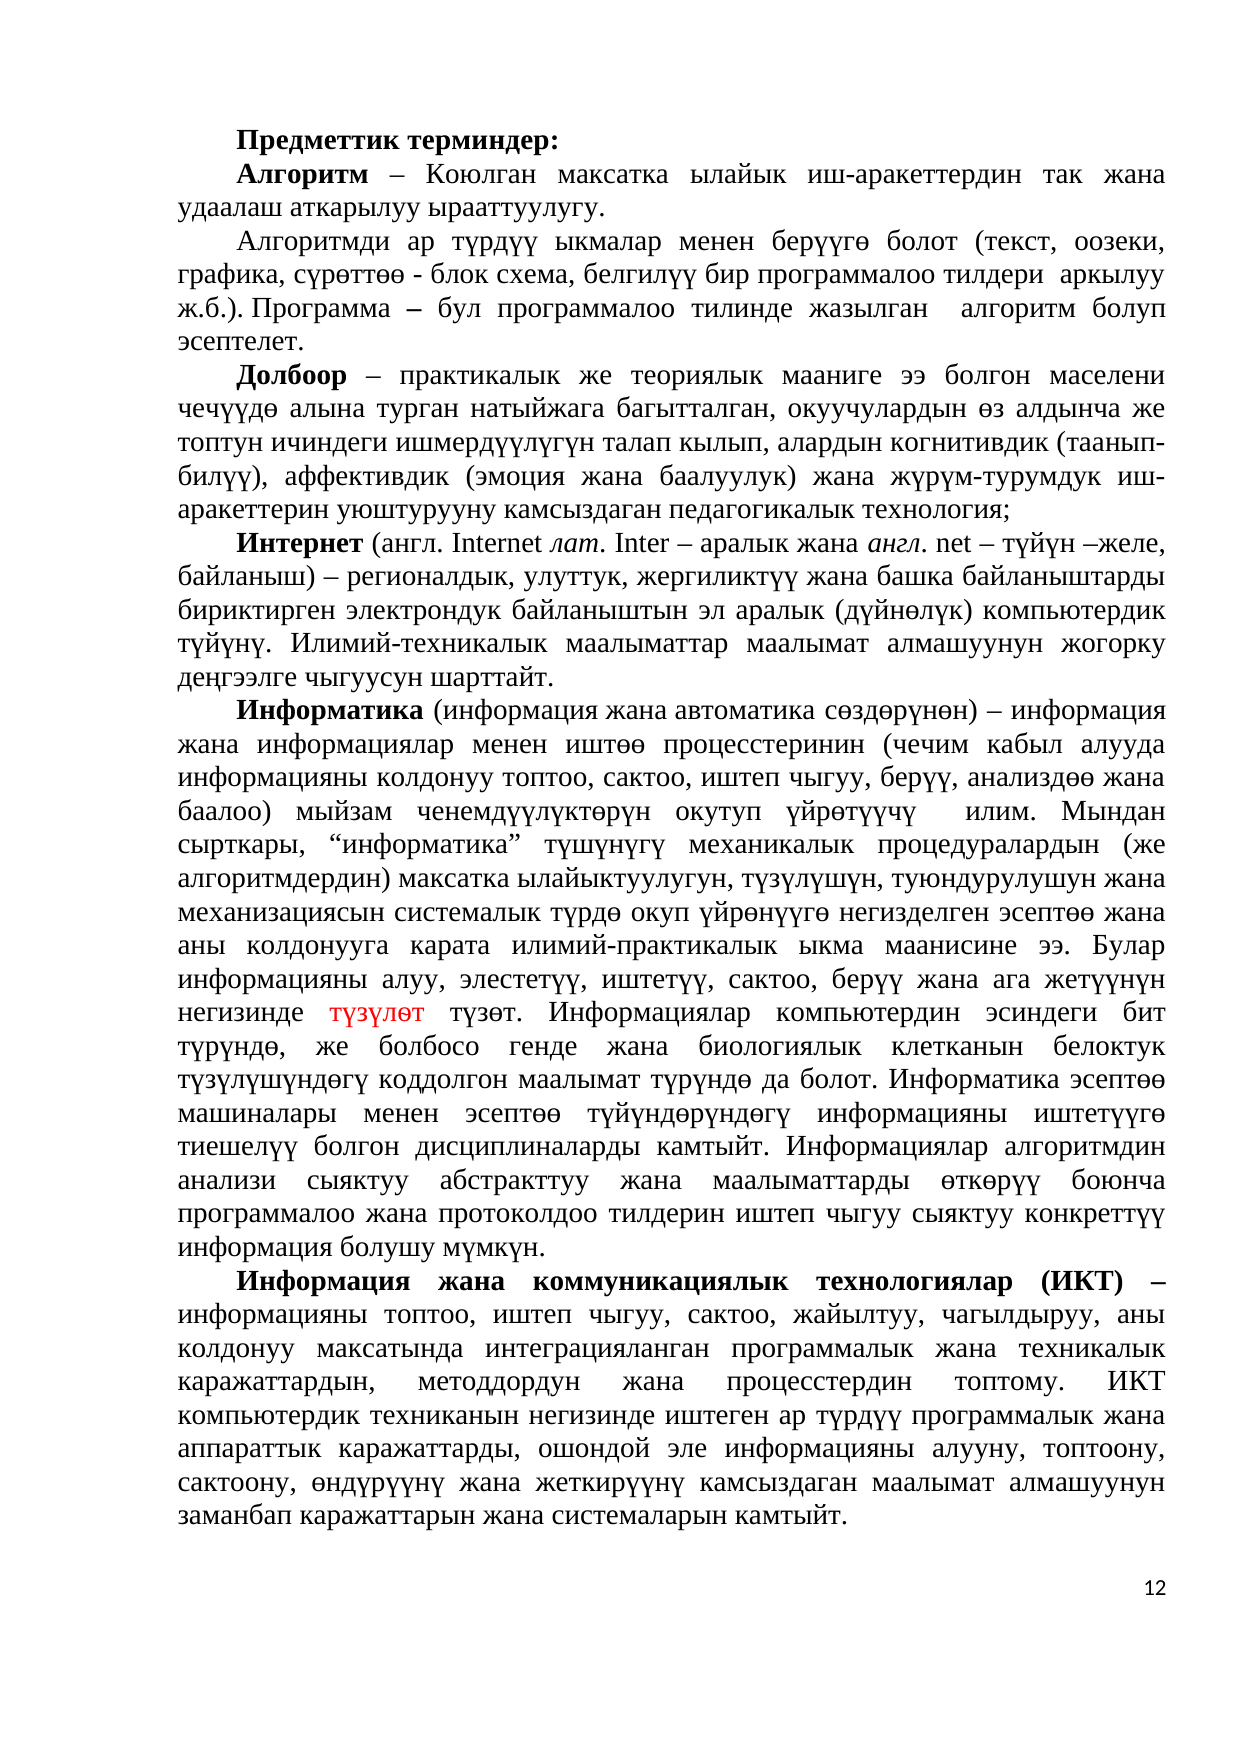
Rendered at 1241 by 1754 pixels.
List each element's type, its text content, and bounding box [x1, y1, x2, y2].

text Интернет (англ. Internet лат. Inter – аралык жана англ. net – түйүн –желе, байланыш) – регионалдык, улуттук, жергиликтүү жана башка байланыштарды бириктирген электрондук байланыштын эл аралык (дүйнөлүк) компьютердик түйүнү. Илимий-техникалык маалыматтар маалымат алмашуунун жогорку деңгээлге чыгуусун шарттайт. [177, 525, 1166, 692]
text Алгоритмди ар түрдүү ыкмалар менен берүүгө болот (текст, оозеки, графика, сүрөттөө - блок схема, белгилүү бир программалоо тилдери аркылуу ж.б.). Программа – бул программалоо тилинде жазылган алгоритм болуп эсептелет. [177, 223, 1166, 357]
text Предметтик терминдер: [177, 122, 1166, 156]
text Информатика (информация жана автоматика сөздөрүнөн) – информация жана информациялар менен иштөө процесстеринин (чечим кабыл алууда информацияны колдонуу топтоо, сактоо, иштеп чыгуу, берүү, анализдөө жана баалоо) мыйзам ченемдүүлүктөрүн окутуп үйрөтүүчү илим. Мындан сырткары, “информатика” түшүнүгү механикалык процедуралардын (же алгоритмдердин) максатка ылайыктуулугун, түзүлүшүн, туюндурулушун жана механизациясын системалык түрдө окуп үйрөнүүгө негизделген эсептөө жана аны колдонууга карата илимий-практикалык ыкма маанисине ээ. Булар информацияны алуу, элестетүү, иштетүү, сактоо, берүү жана ага жетүүнүн негизинде түзүлѳт түзөт. Информациялар компьютердин эсиндеги бит түрүндө, же болбосо генде жана биологиялык клетканын белоктук түзүлүшүндөгү коддолгон маалымат түрүндө да болот. Информатика эсептөө машиналары менен эсептөө түйүндөрүндөгү информацияны иштетүүгө тиешелүү болгон дисциплиналарды камтыйт. Информациялар алгоритмдин анализи сыяктуу абстракттуу жана маалыматтарды өткөрүү боюнча программалоо жана протоколдоо тилдерин иштеп чыгуу сыяктуу конкреттүү информация болушу мүмкүн. [177, 692, 1166, 1263]
text Долбоор – практикалык же теориялык мааниге ээ болгон маселени чечүүдө алына турган натыйжага багытталган, окуучулардын өз алдынча же топтун ичиндеги ишмердүүлүгүн талап кылып, алардын когнитивдик (таанып-билүү), аффективдик (эмоция жана баалуулук) жана жүрүм-турумдук иш-аракеттерин уюштурууну камсыздаган педагогикалык технология; [177, 357, 1166, 525]
text Алгоритм – Коюлган максатка ылайык иш-аракеттердин так жана удаалаш аткарылуу ырааттуулугу. [177, 156, 1166, 223]
text Информация жана коммуникациялык технологиялар (ИКТ) – информацияны топтоо, иштеп чыгуу, сактоо, жайылтуу, чагылдыруу, аны колдонуу максатында интеграцияланган программалык жана техникалык каражаттардын, методдордун жана процесстердин топтому. ИКТ компьютердик техниканын негизинде иштеген ар түрдүү программалык жана аппараттык каражаттарды, ошондой эле информацияны алууну, топтоону, сактоону, өндүрүүнү жана жеткирүүнү камсыздаган маалымат алмашуунун заманбап каражаттарын жана системаларын камтыйт. [177, 1263, 1166, 1531]
